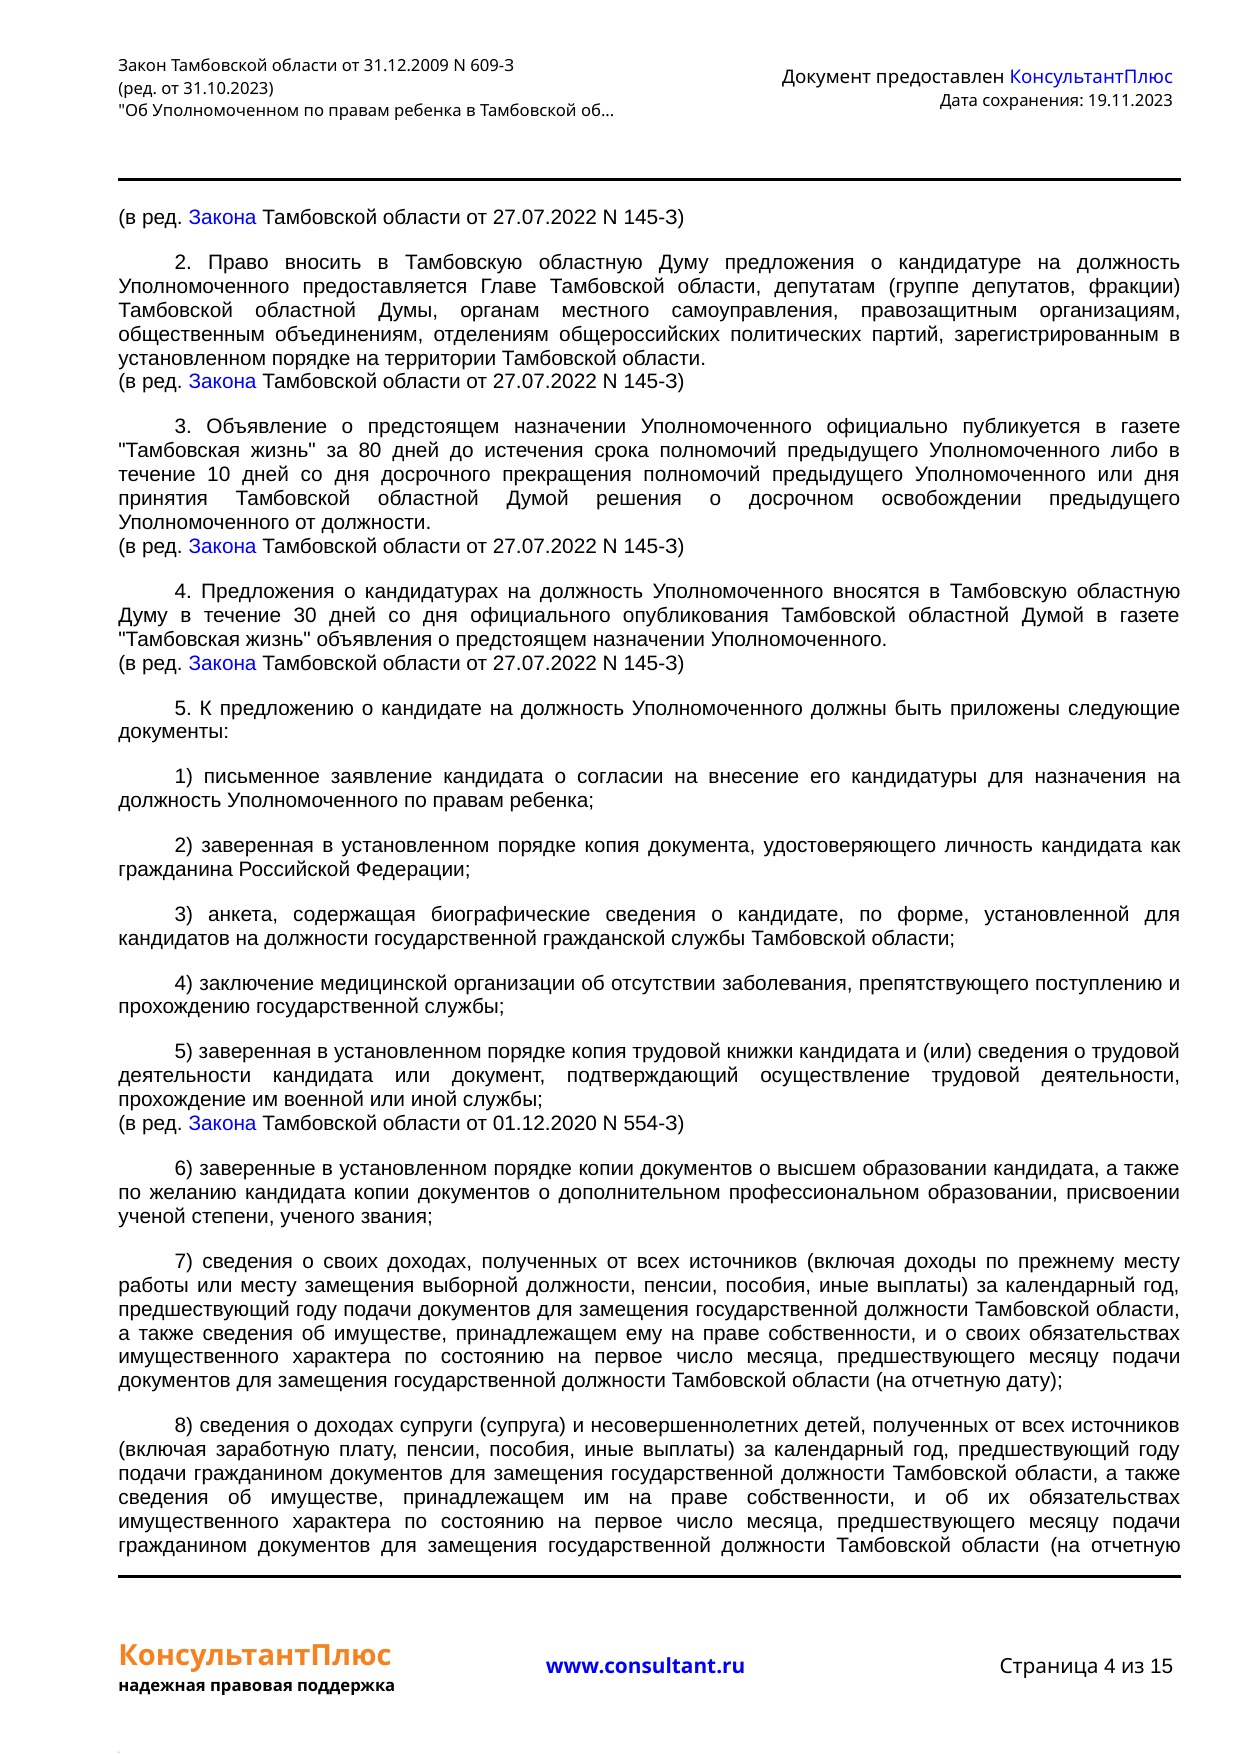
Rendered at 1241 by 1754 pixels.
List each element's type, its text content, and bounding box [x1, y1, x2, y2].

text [118, 1413, 1181, 1557]
text 5) заверенная в установленном порядке копия трудовой книжки кандидата и (или) сведения о трудовой деятельности кандидата или документ, подтверждающий осуществление трудовой деятельности, прохождение им военной или иной службы; [118, 1039, 1181, 1111]
text 4) заключение медицинской организации об отсутствии заболевания, препятствующего поступлению и прохождению государственной службы; [118, 970, 1181, 1018]
text 5. К предложению о кандидате на должность Уполномоченного должны быть приложены следующие документы: [118, 695, 1181, 743]
text 2) заверенная в установленном порядке копия документа, удостоверяющего личность кандидата как гражданина Российской Федерации; [118, 833, 1181, 881]
text 6) заверенные в установленном порядке копии документов о высшем образовании кандидата, а также по желанию кандидата копии документов о дополнительном профессиональном образовании, присвоении ученой степени, ученого звания; [118, 1156, 1181, 1228]
text 1) письменное заявление кандидата о согласии на внесение его кандидатуры для назначения на должность Уполномоченного по правам ребенка; [118, 764, 1181, 812]
text (в ред. Закона Тамбовской области от 27.07.2022 N 145-З) [118, 369, 1181, 393]
text (в ред. Закона Тамбовской области от 27.07.2022 N 145-З) [118, 534, 1181, 558]
text 4. Предложения о кандидатурах на должность Уполномоченного вносятся в Тамбовскую областную Думу в течение 30 дней со дня официального опубликования Тамбовской областной Думой в газете "Тамбовская жизнь" объявления о предстоящем назначении Уполномоченного. [118, 579, 1181, 651]
text 3) анкета, содержащая биографические сведения о кандидате, по форме, установленной для кандидатов на должности государственной гражданской службы Тамбовской области; [118, 902, 1181, 949]
text 3. Объявление о предстоящем назначении Уполномоченного официально публикуется в газете "Тамбовская жизнь" за 80 дней до истечения срока полномочий предыдущего Уполномоченного либо в течение 10 дней со дня досрочного прекращения полномочий предыдущего Уполномоченного или дня принятия Тамбовской областной Думой решения о досрочном освобождении предыдущего Уполномоченного от должности. [118, 414, 1181, 534]
text (в ред. Закона Тамбовской области от 01.12.2020 N 554-З) [118, 1111, 1181, 1135]
text (в ред. Закона Тамбовской области от 27.07.2022 N 145-З) [118, 205, 1181, 229]
text 2. Право вносить в Тамбовскую областную Думу предложения о кандидатуре на должность Уполномоченного предоставляется Главе Тамбовской области, депутатам (группе депутатов, фракции) Тамбовской областной Думы, органам местного самоуправления, правозащитным организациям, общественным объединениям, отделениям общероссийских политических партий, зарегистрированным в установленном порядке на территории Тамбовской области. [118, 249, 1181, 369]
text (в ред. Закона Тамбовской области от 27.07.2022 N 145-З) [118, 651, 1181, 674]
text 7) сведения о своих доходах, полученных от всех источников (включая доходы по прежнему месту работы или месту замещения выборной должности, пенсии, пособия, иные выплаты) за календарный год, предшествующий году подачи документов для замещения государственной должности Тамбовской области, а также сведения об имуществе, принадлежащем ему на праве собственности, и о своих обязательствах имущественного характера по состоянию на первое число месяца, предшествующего месяцу подачи документов для замещения государственной должности Тамбовской области (на отчетную дату); [118, 1248, 1181, 1392]
